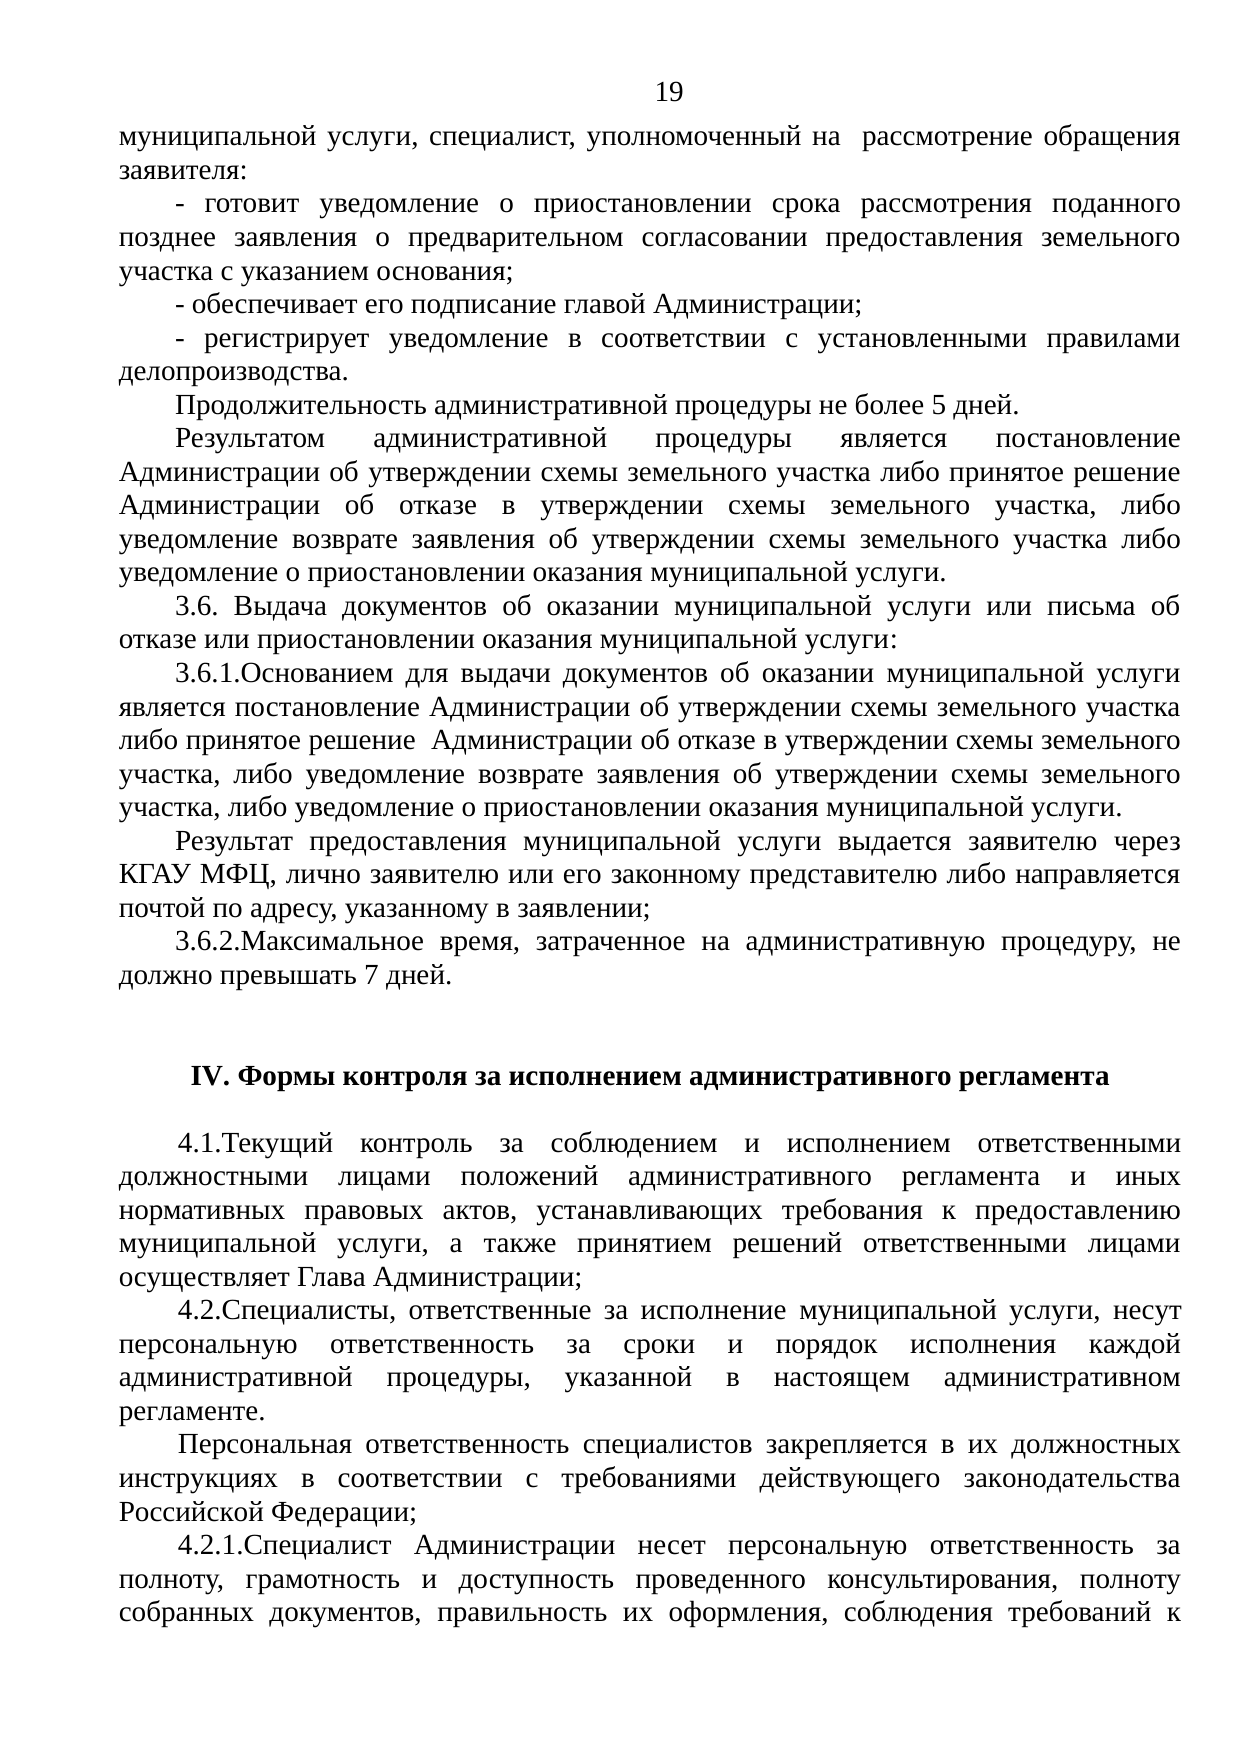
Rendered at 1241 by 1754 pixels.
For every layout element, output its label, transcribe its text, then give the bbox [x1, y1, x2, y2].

text IV. Формы контроля за исполнением административного регламента [118, 1058, 1182, 1091]
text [118, 118, 1182, 186]
text - готовит уведомление о приостановлении срока рассмотрения поданного позднее заявления о предварительном согласовании предоставления земельного участка с указанием основания; [118, 186, 1182, 286]
text 3.6.1.Основанием для выдачи документов об оказании муниципальной услуги является постановление Администрации об утверждении схемы земельного участка либо принятое решение Администрации об отказе в утверждении схемы земельного участка, либо уведомление возврате заявления об утверждении схемы земельного участка, либо уведомление о приостановлении оказания муниципальной услуги. [118, 655, 1182, 823]
text Результат предоставления муниципальной услуги выдается заявителю через КГАУ МФЦ, лично заявителю или его законному представителю либо направляется почтой по адресу, указанному в заявлении; [118, 823, 1182, 923]
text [118, 1527, 1182, 1628]
text - регистрирует уведомление в соответствии с установленными правилами делопроизводства. [118, 320, 1182, 387]
text Результатом административной процедуры является постановление Администрации об утверждении схемы земельного участка либо принятое решение Администрации об отказе в утверждении схемы земельного участка, либо уведомление возврате заявления об утверждении схемы земельного участка либо уведомление о приостановлении оказания муниципальной услуги. [118, 420, 1182, 588]
text 4.1.Текущий контроль за соблюдением и исполнением ответственными должностными лицами положений административного регламента и иных нормативных правовых актов, устанавливающих требования к предоставлению муниципальной услуги, а также принятием решений ответственными лицами осуществляет Глава Администрации; [118, 1125, 1182, 1292]
text Продолжительность административной процедуры не более 5 дней. [118, 387, 1182, 420]
text Персональная ответственность специалистов закрепляется в их должностных инструкциях в соответствии с требованиями действующего законодательства Российской Федерации; [118, 1427, 1182, 1527]
text - обеспечивает его подписание главой Администрации; [118, 286, 1182, 320]
text 3.6.2.Максимальное время, затраченное на административную процедуру, не должно превышать 7 дней. [118, 923, 1182, 991]
text 3.6. Выдача документов об оказании муниципальной услуги или письма об отказе или приостановлении оказания муниципальной услуги: [118, 588, 1182, 655]
text 4.2.Специалисты, ответственные за исполнение муниципальной услуги, несут персональную ответственность за сроки и порядок исполнения каждой административной процедуры, указанной в настоящем административном регламенте. [118, 1292, 1182, 1427]
